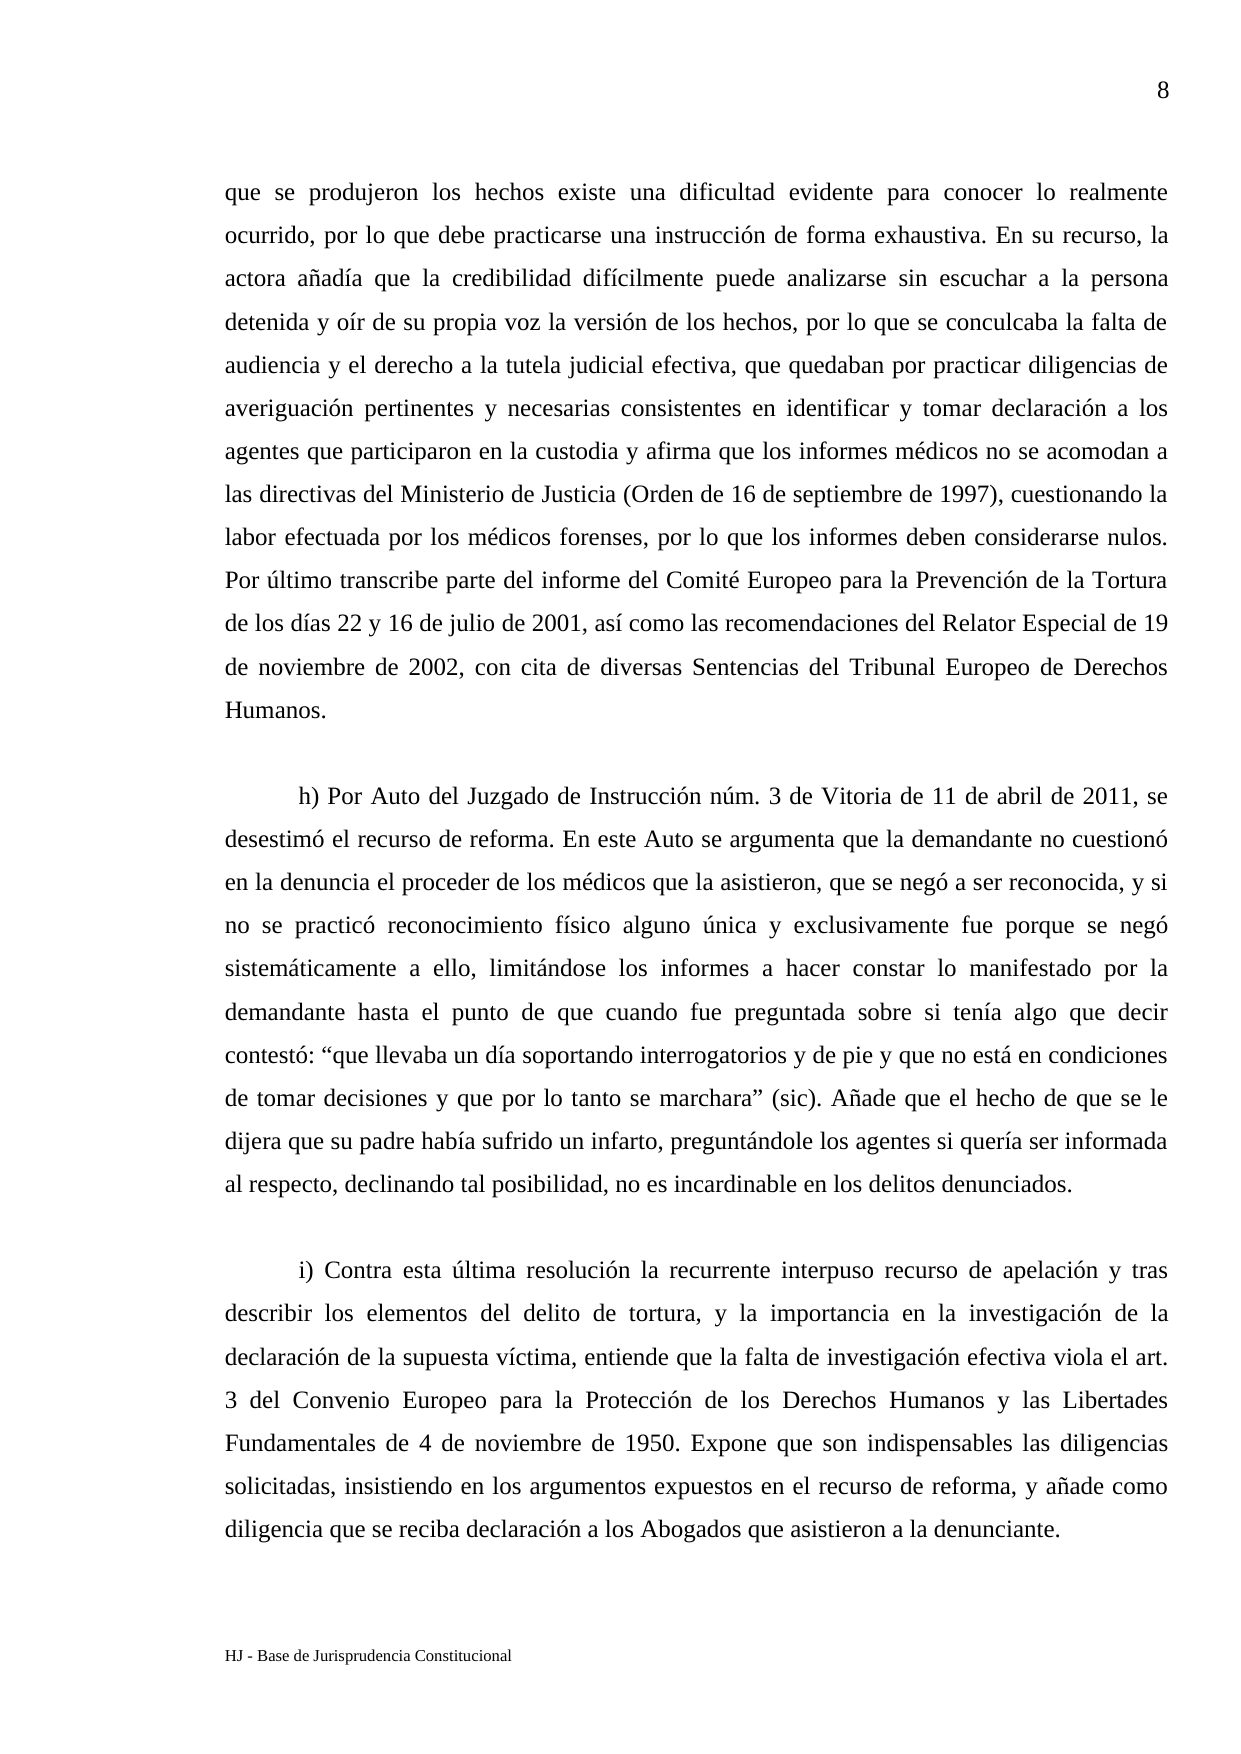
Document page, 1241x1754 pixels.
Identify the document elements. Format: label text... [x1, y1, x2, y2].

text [224, 177, 1169, 723]
text h) Por Auto del Juzgado de Instrucción núm. 3 de Vitoria de 11 de abril de 2011, se desestimó el recurso de reforma. En este Auto se argumenta que la demandante no cuestionó en la denuncia el proceder de los médicos que la asistieron, que se negó a ser reconocida, y si no se practicó reconocimiento físico alguno única y exclusivamente fue porque se negó sistemáticamente a ello, limitándose los informes a hacer constar lo manifestado por la demandante hasta el punto de que cuando fue preguntada sobre si tenía algo que decir contestó: “que llevaba un día soportando interrogatorios y de pie y que no está en condiciones de tomar decisiones y que por lo tanto se marchara” (sic). Añade que el hecho de que se le dijera que su padre había sufrido un infarto, preguntándole los agentes si quería ser informada al respecto, declinando tal posibilidad, no es incardinable en los delitos denunciados. [224, 781, 1169, 1198]
text i) Contra esta última resolución la recurrente interpuso recurso de apelación y tras describir los elementos del delito de tortura, y la importancia en la investigación de la declaración de la supuesta víctima, entiende que la falta de investigación efectiva viola el art. 3 del Convenio Europeo para la Protección de los Derechos Humanos y las Libertades Fundamentales de 4 de noviembre de 1950. Expone que son indispensables las diligencias solicitadas, insistiendo en los argumentos expuestos en el recurso de reforma, y añade como diligencia que se reciba declaración a los Abogados que asistieron a la denunciante. [224, 1255, 1169, 1543]
